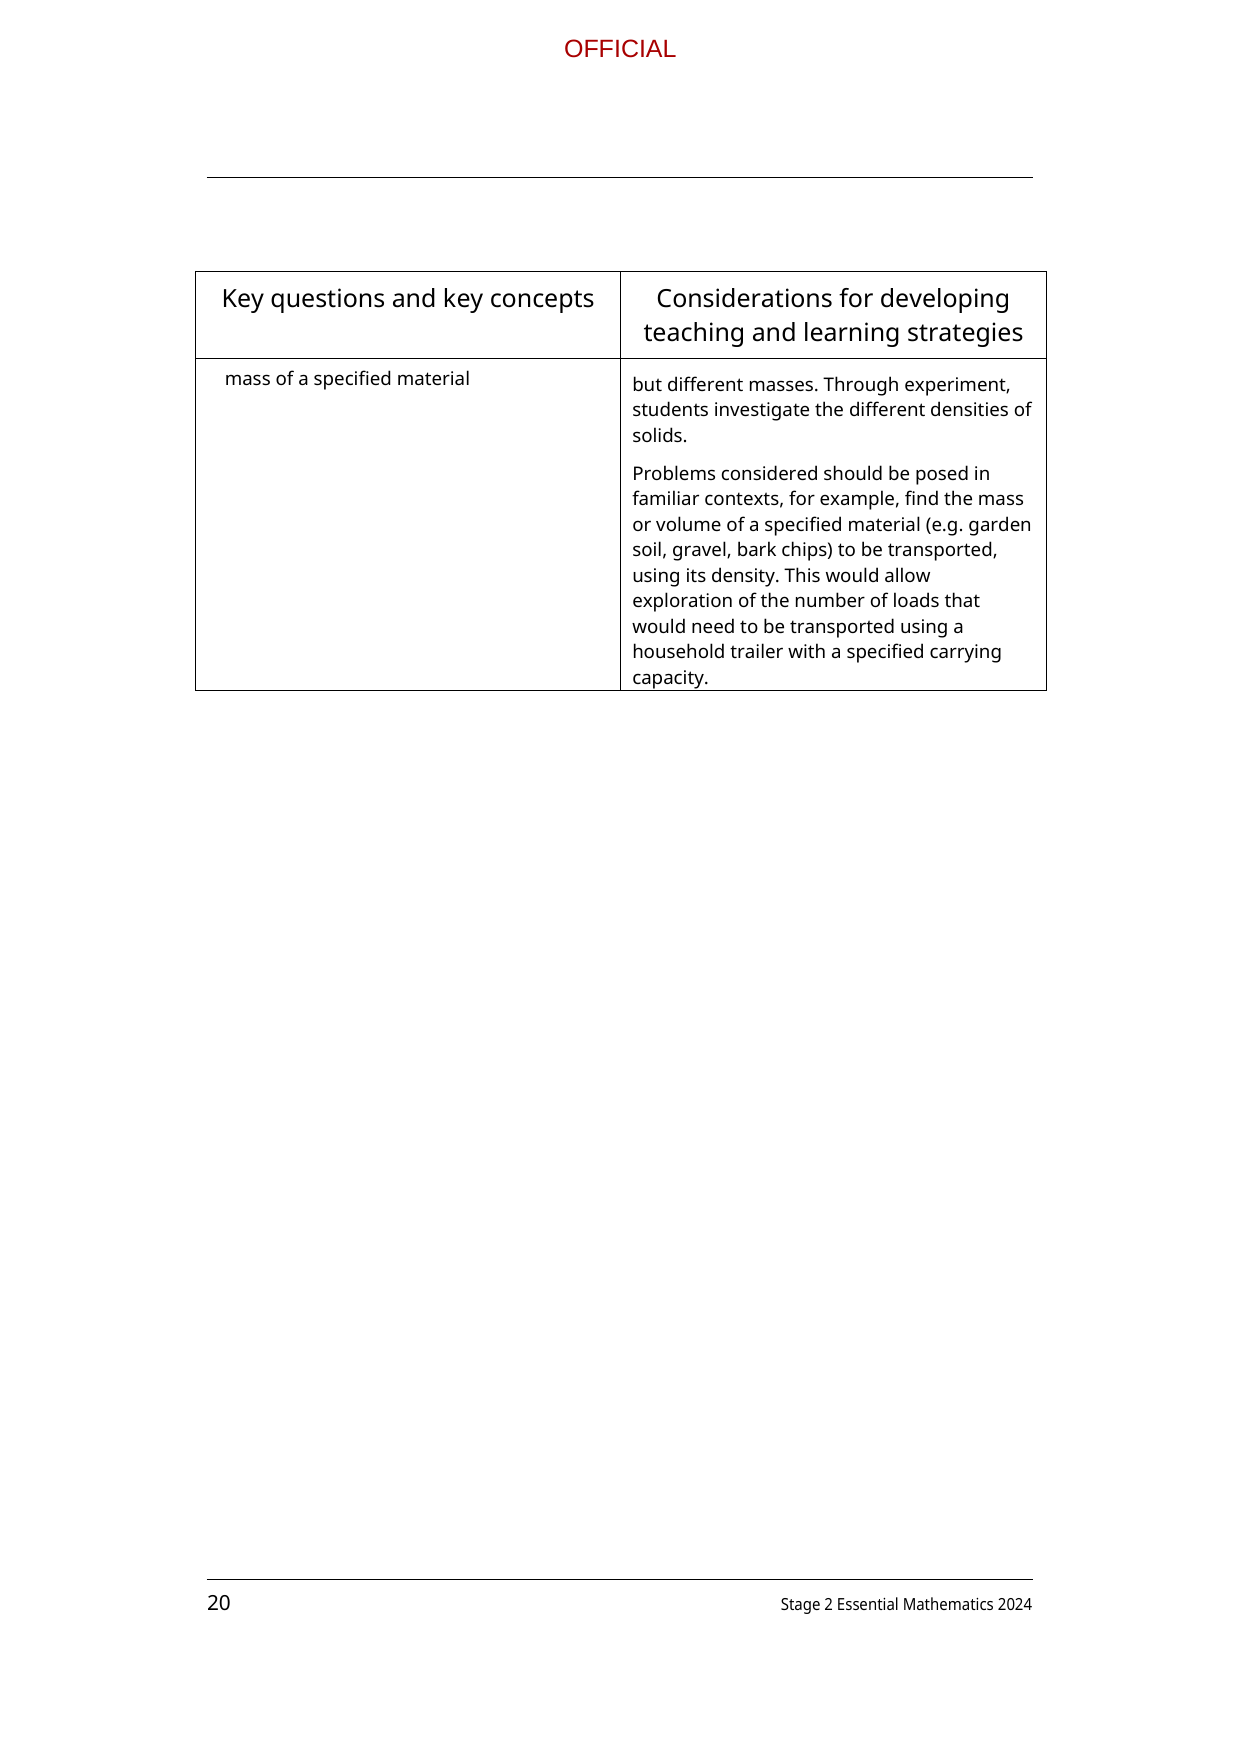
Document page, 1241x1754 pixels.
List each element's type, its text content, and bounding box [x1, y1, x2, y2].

table_header Key questions and key concepts [196, 272, 620, 358]
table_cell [621, 359, 1046, 690]
table_header Considerations for developing teaching and learning strategies [621, 272, 1046, 358]
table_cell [196, 359, 620, 690]
